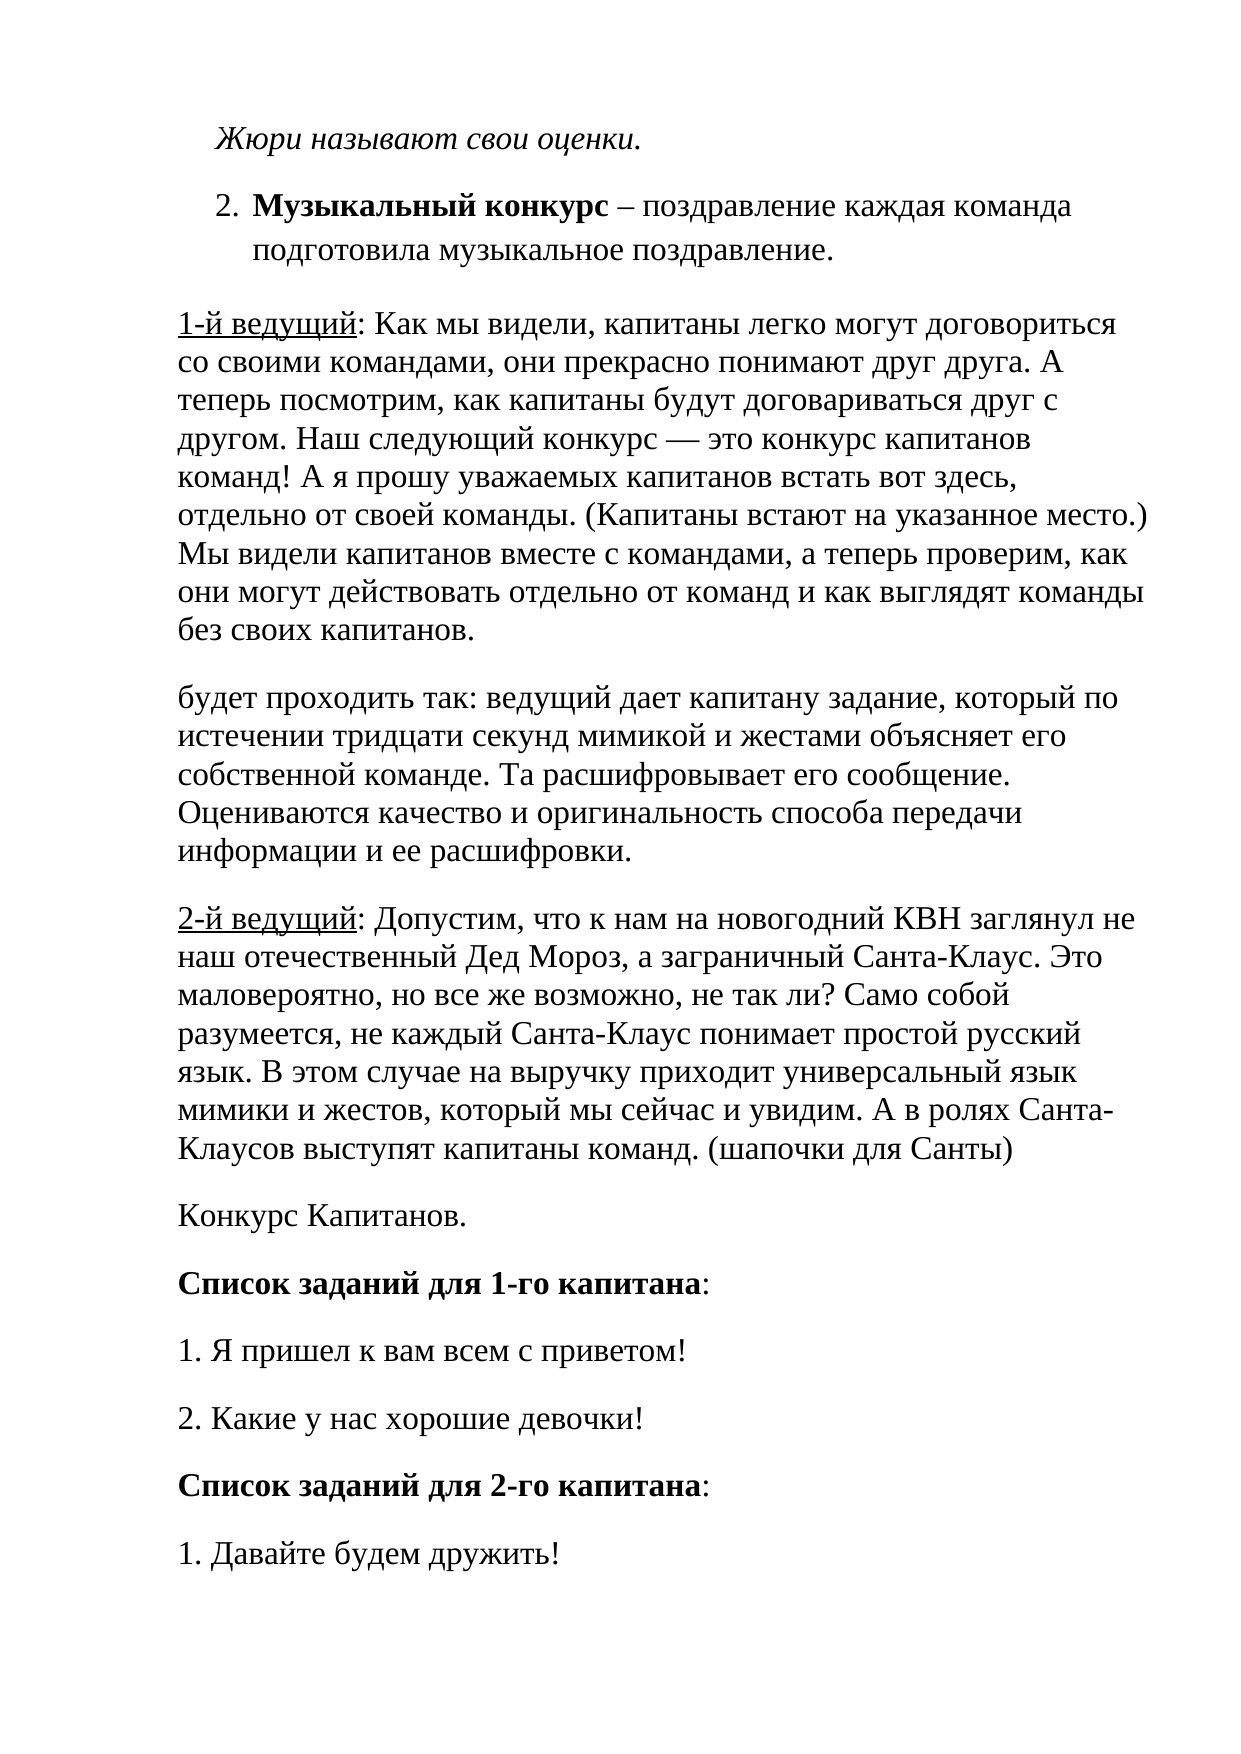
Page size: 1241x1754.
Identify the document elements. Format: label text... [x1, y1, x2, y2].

text Конкурс Капитанов. [177, 1195, 1152, 1234]
text будет проходить так: ведущий дает капитану задание, который по истечении тридцати секунд мимикой и жестами объясняет его собственной команде. Та расшифровывает его сообщение. Оцениваются качество и оригинальность способа передачи информации и ее расшифровки. [177, 677, 1152, 869]
text 1-й ведущий: Как мы видели, капитаны легко могут договориться со своими командами, они прекрасно понимают друг друга. А теперь посмотрим, как капитаны будут договариваться друг с другом. Наш следующий конкурс — это конкурс капитанов команд! А я прошу уважаемых капитанов встать вот здесь, отдельно от своей команды. (Капитаны встают на указанное место.) Мы видели капитанов вместе с командами, а теперь проверим, как они могут действовать отдельно от команд и как выглядят команды без своих капитанов. [177, 303, 1152, 648]
text Жюри называют свои оценки. [215, 118, 1152, 156]
text 1. Я пришел к вам всем с приветом! [177, 1330, 1152, 1369]
text Список заданий для 1-го капитана: [177, 1263, 1152, 1301]
list Музыкальный конкурс – поздравление каждая команда подготовила музыкальное поздравление. [215, 186, 1152, 268]
text 2-й ведущий: Допустим, что к нам на новогодний КВН заглянул не наш отечественный Дед Мороз, а заграничный Санта-Клаус. Это маловероятно, но все же возможно, не так ли? Само собой разумеется, не каждый Санта-Клаус понимает простой русский язык. В этом случае на выручку приходит универсальный язык мимики и жестов, который мы сейчас и увидим. А в ролях Санта-Клаусов выступят капитаны команд. (шапочки для Санты) [177, 898, 1152, 1166]
text 1. Давайте будем дружить! [177, 1533, 1152, 1571]
text Список заданий для 2-го капитана: [177, 1465, 1152, 1504]
text 2. Какие у нас хорошие девочки! [177, 1398, 1152, 1436]
